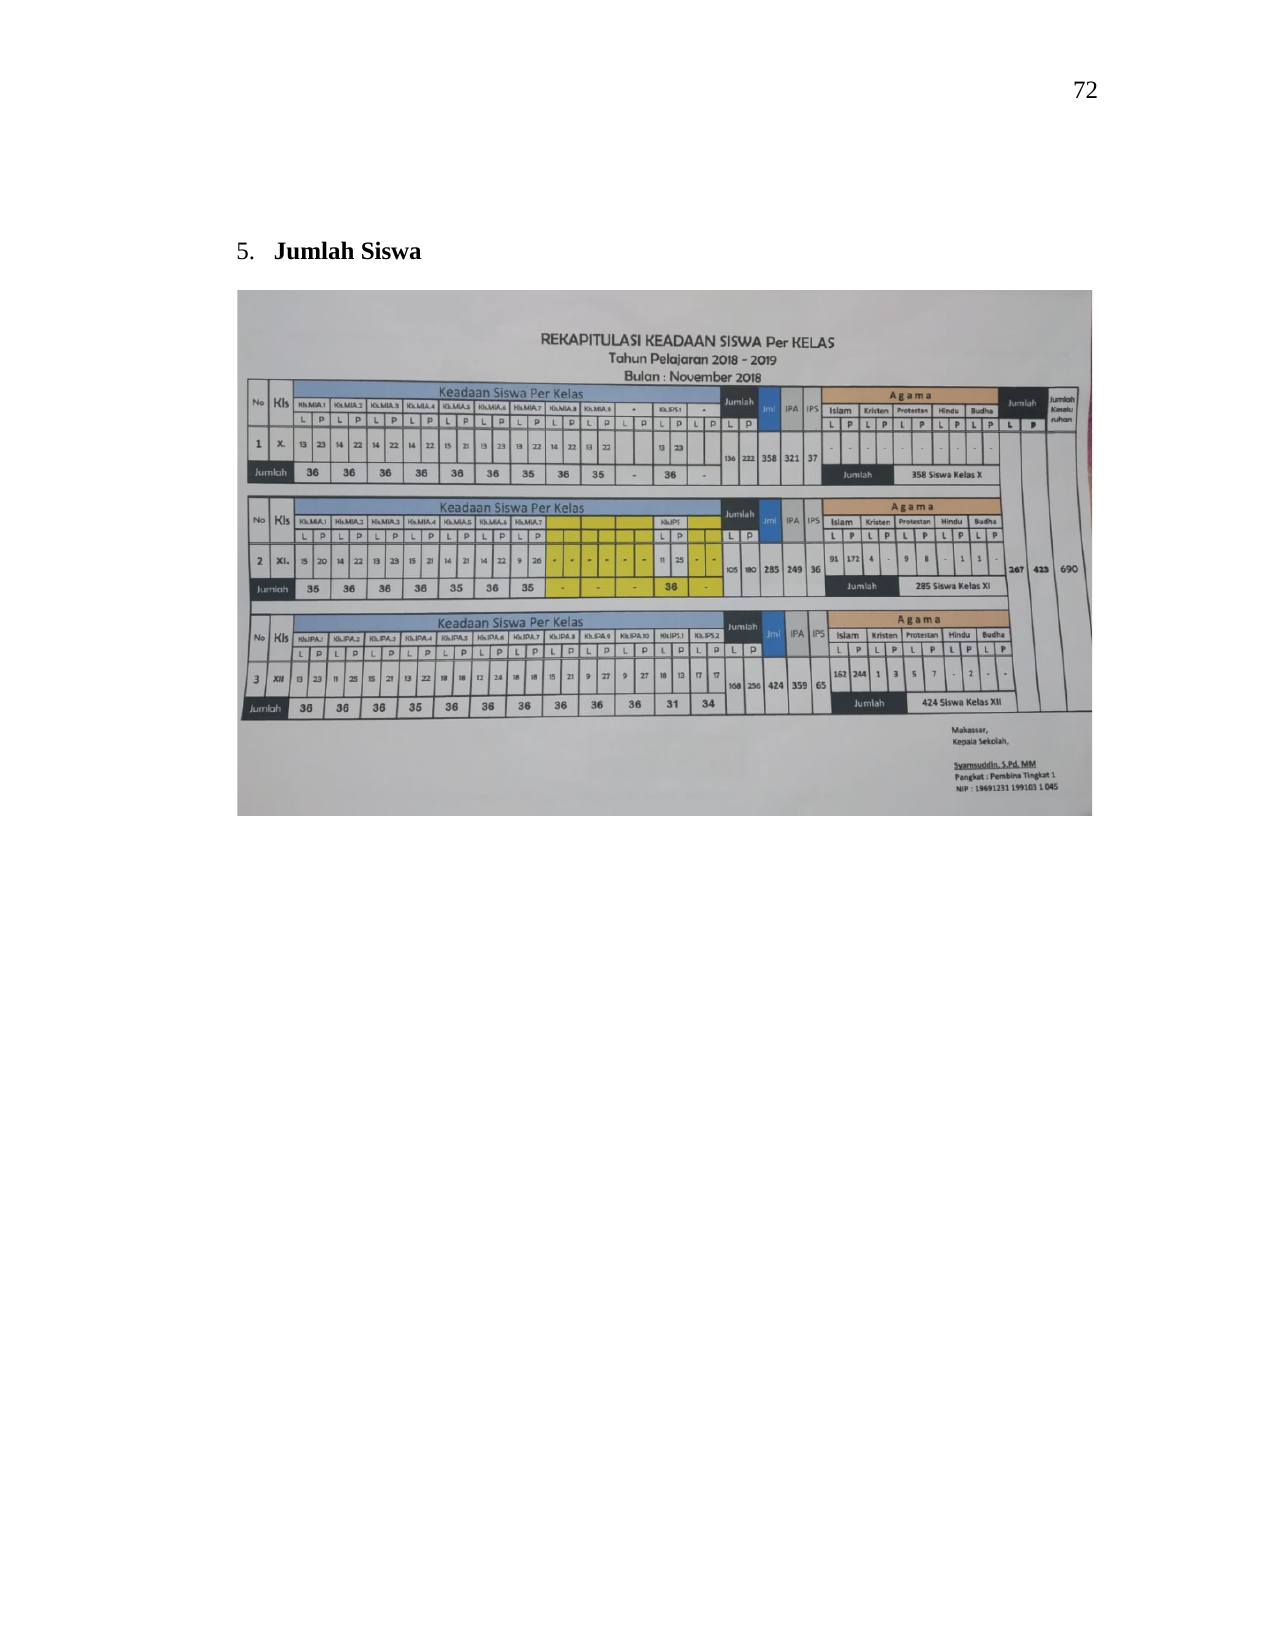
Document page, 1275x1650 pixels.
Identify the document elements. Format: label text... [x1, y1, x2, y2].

picture [237, 290, 1093, 816]
list Jumlah Siswa [236, 236, 1098, 265]
